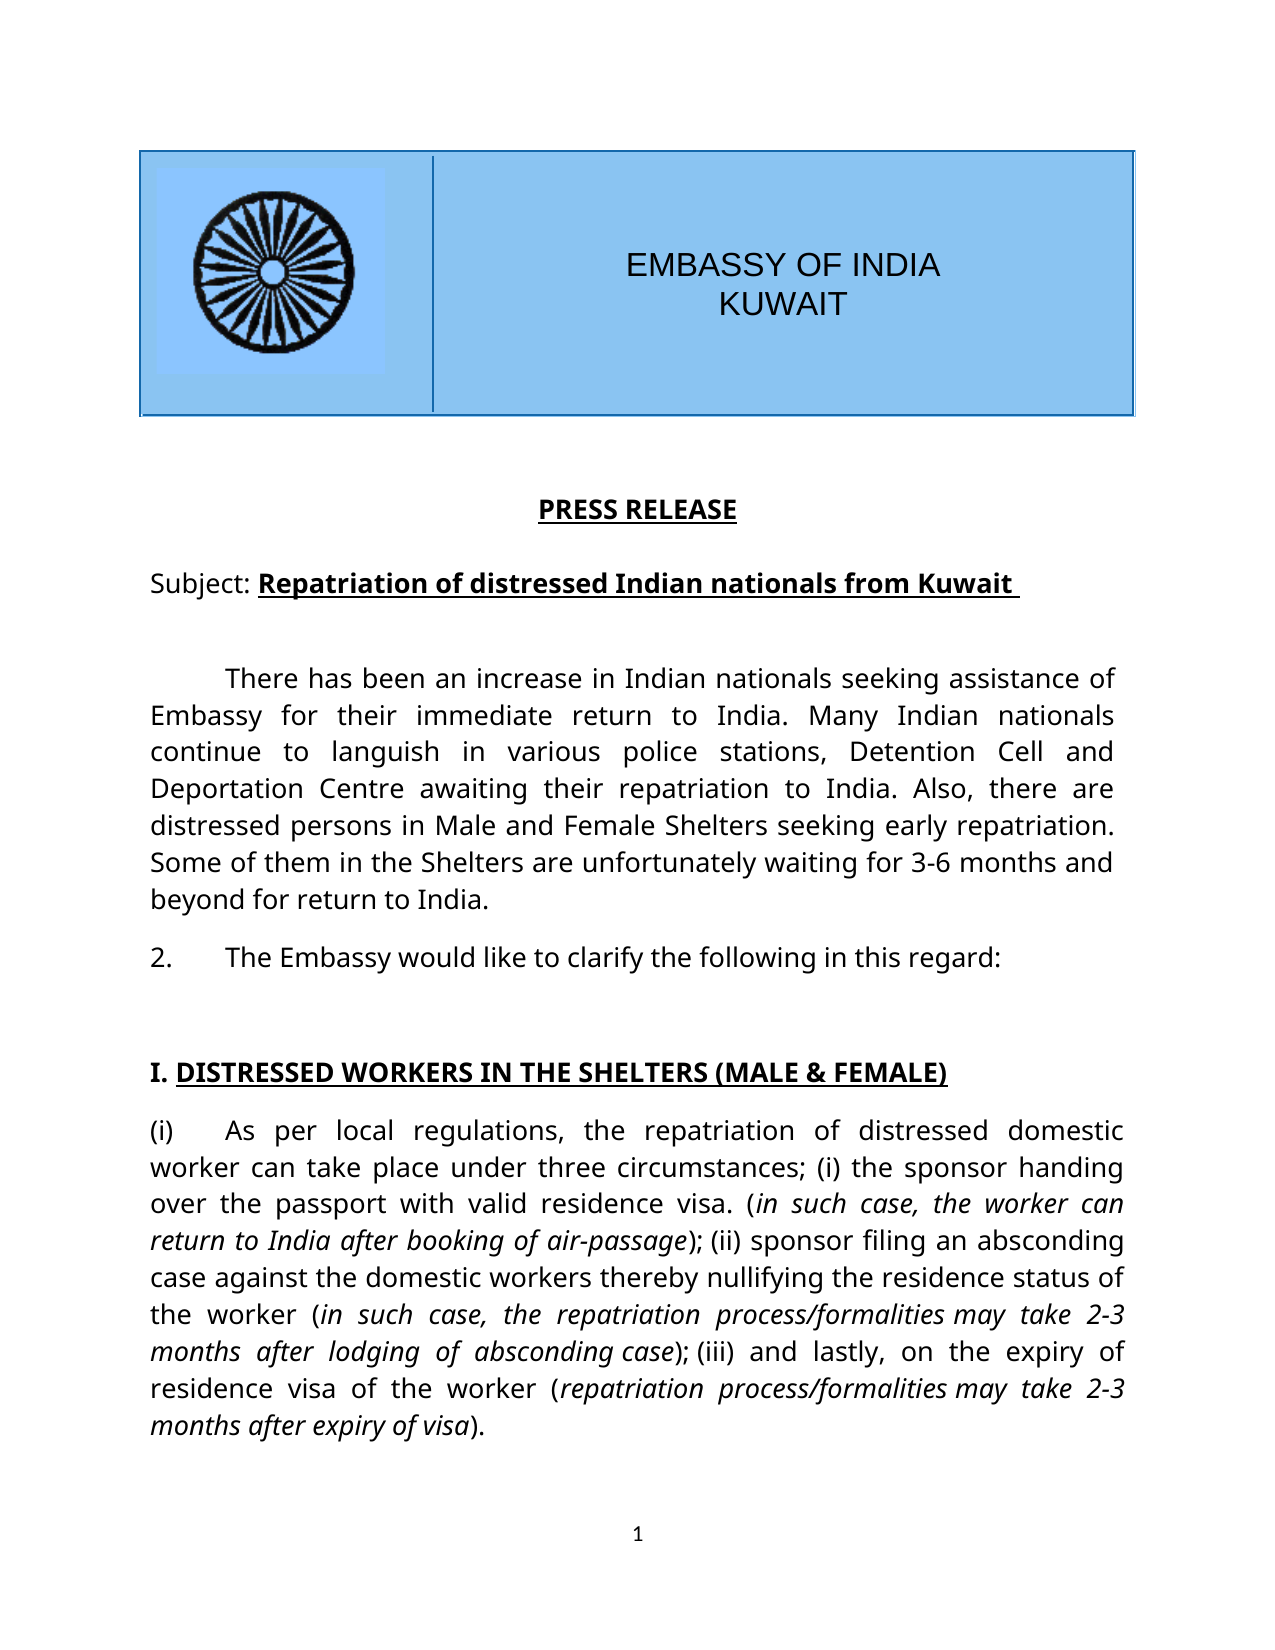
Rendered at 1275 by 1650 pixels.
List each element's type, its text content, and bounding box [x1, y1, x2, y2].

text I. DISTRESSED WORKERS IN THE SHELTERS (MALE & FEMALE) [150, 1053, 1116, 1090]
text There has been an increase in Indian nationals seeking assistance of Embassy for their immediate return to India. Many Indian nationals continue to languish in various police stations, Detention Cell and Deportation Centre awaiting their repatriation to India. Also, there are distressed persons in Male and Female Shelters seeking early repatriation. Some of them in the Shelters are unfortunately waiting for 3-6 months and beyond for return to India. [150, 659, 1116, 917]
table_header EMBASSY OF [432, 153, 1132, 414]
text Subject: Repatriation of distressed Indian nationals from Kuwait [150, 564, 1125, 601]
text 2. The Embassy would like to clarify the following in this regard: [150, 938, 1116, 975]
table_header [143, 153, 432, 414]
text PRESS RELEASE [150, 491, 1125, 528]
text (i) As per local regulations, the repatriation of distressed domestic worker can take place under three circumstances; (i) the sponsor handing over the passport with valid residence visa. (in such case, the worker can return to India after booking of air-passage); (ii) sponsor filing an absconding case against the domestic workers thereby nullifying the residence status of the worker (in such case, the repatriation process/formalities may take 2-3 months after lodging of absconding case); (iii) and lastly, on the expiry of residence visa of the worker (repatriation process/formalities may take 2-3 months after expiry of visa). [150, 1111, 1125, 1443]
picture [156, 168, 385, 374]
